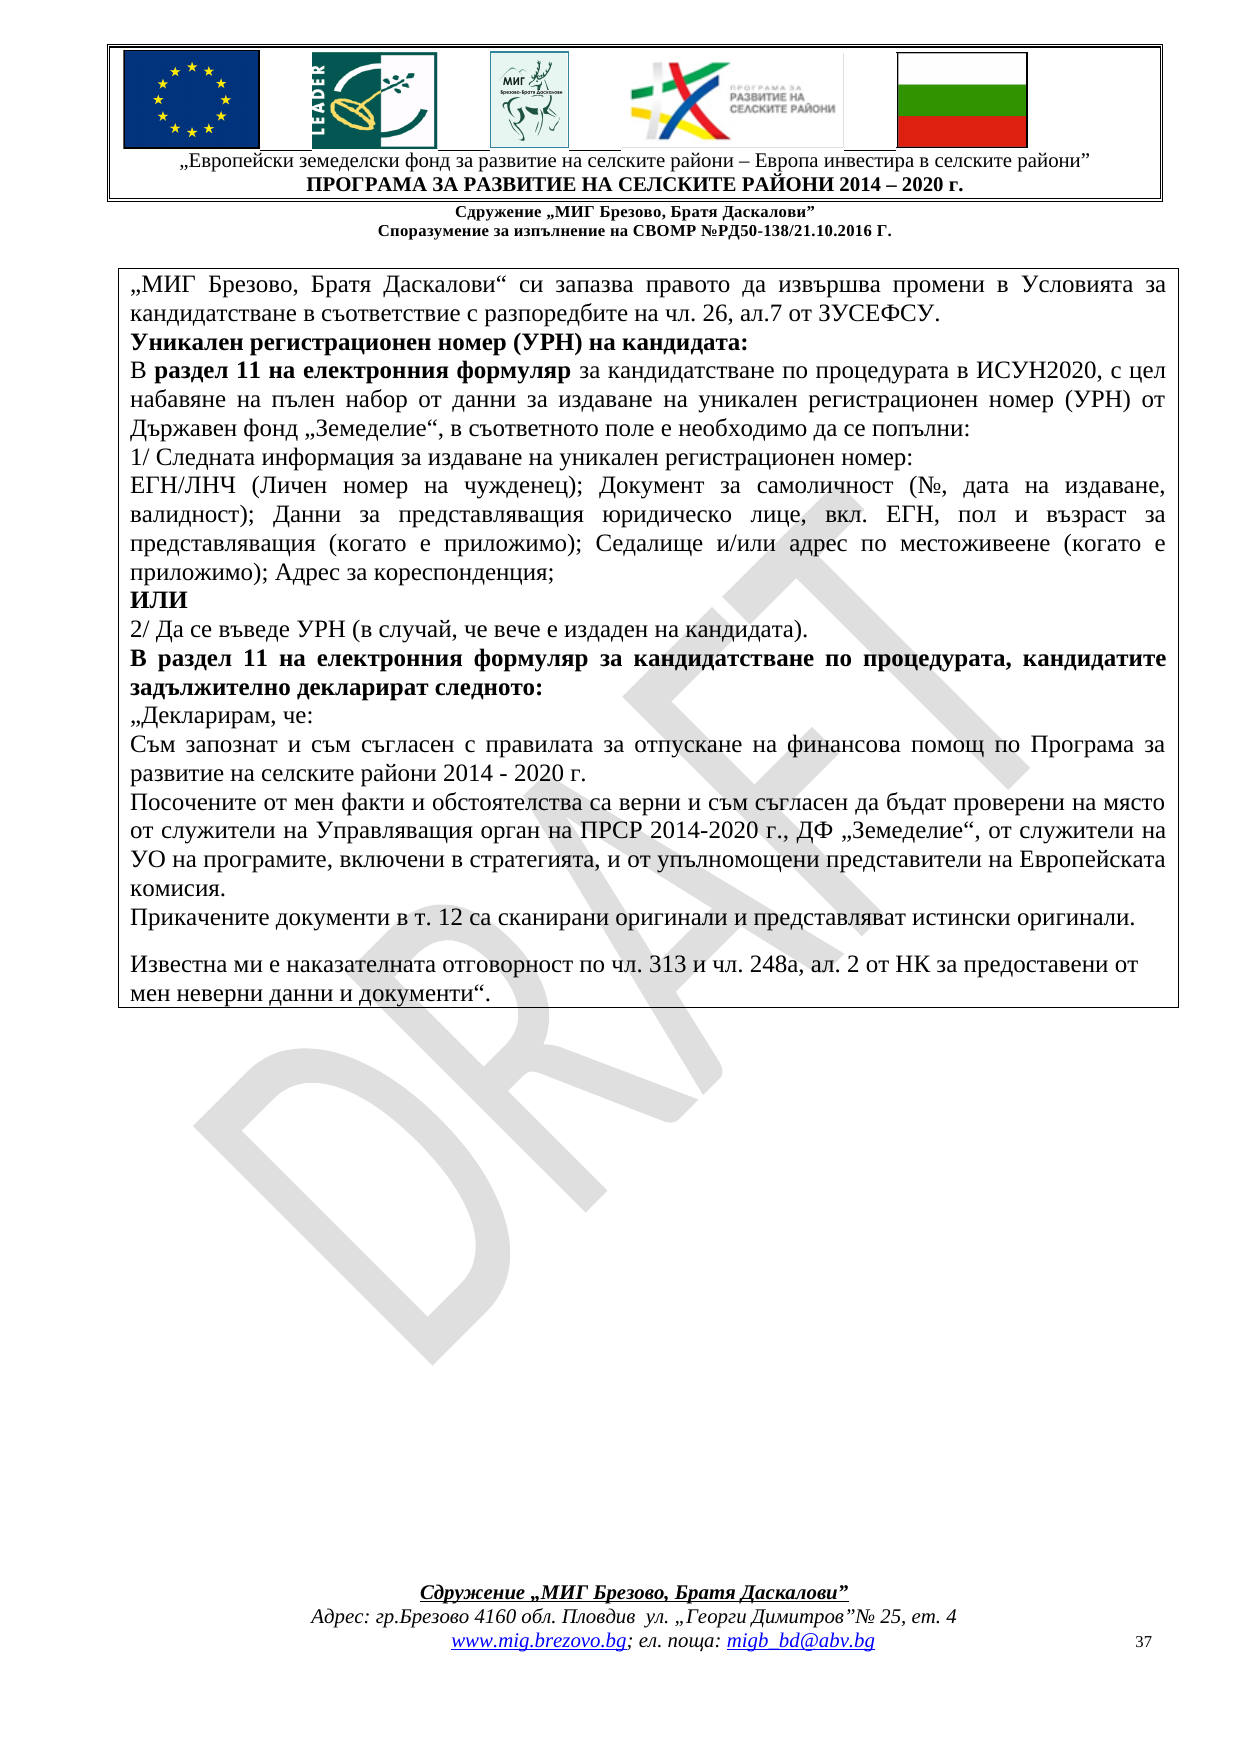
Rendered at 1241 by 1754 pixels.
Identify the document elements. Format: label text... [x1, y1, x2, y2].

picture [491, 53, 568, 147]
picture [312, 52, 438, 149]
picture [621, 53, 845, 149]
